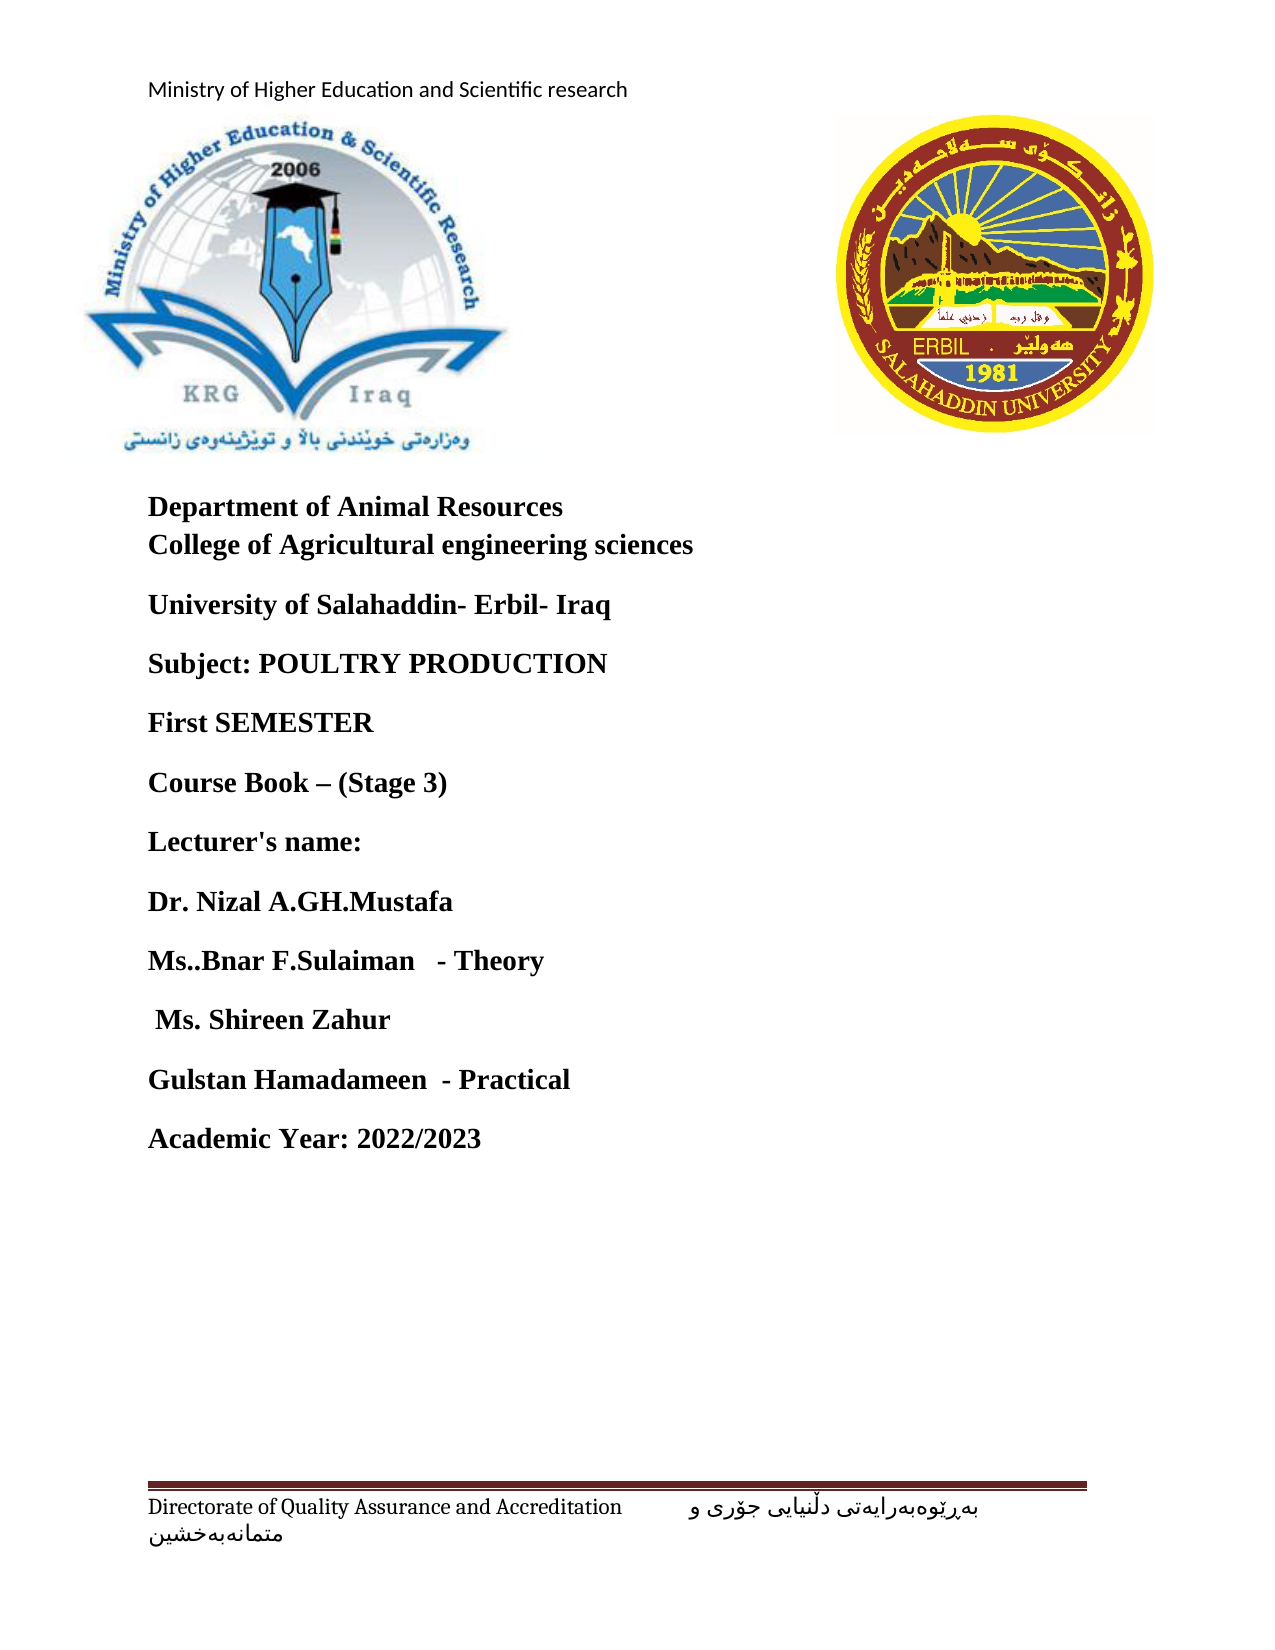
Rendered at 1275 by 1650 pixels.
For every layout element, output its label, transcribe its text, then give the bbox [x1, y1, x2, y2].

picture [833, 114, 1156, 435]
text University of Salahaddin- Erbil- Iraq [148, 587, 1087, 620]
text Ms. Shireen Zahur [148, 1002, 1087, 1036]
text Subject: POULTRY PRODUCTION [148, 646, 1087, 680]
text Lecturer's name: [148, 824, 1087, 858]
text First SEMESTER [148, 706, 1087, 739]
text Ms..Bnar F.Sulaiman - Theory [148, 943, 1087, 977]
text Dr. Nizal A.GH.Mustafa [148, 884, 1087, 917]
text Academic Year: 2022/2023 [148, 1121, 1087, 1155]
text Course Book – (Stage 3) [148, 765, 1087, 798]
text Department of Animal Resources [148, 489, 1087, 522]
text Gulstan Hamadameen - Practical [148, 1062, 1087, 1095]
text College of Agricultural engineering sciences [148, 527, 1087, 561]
